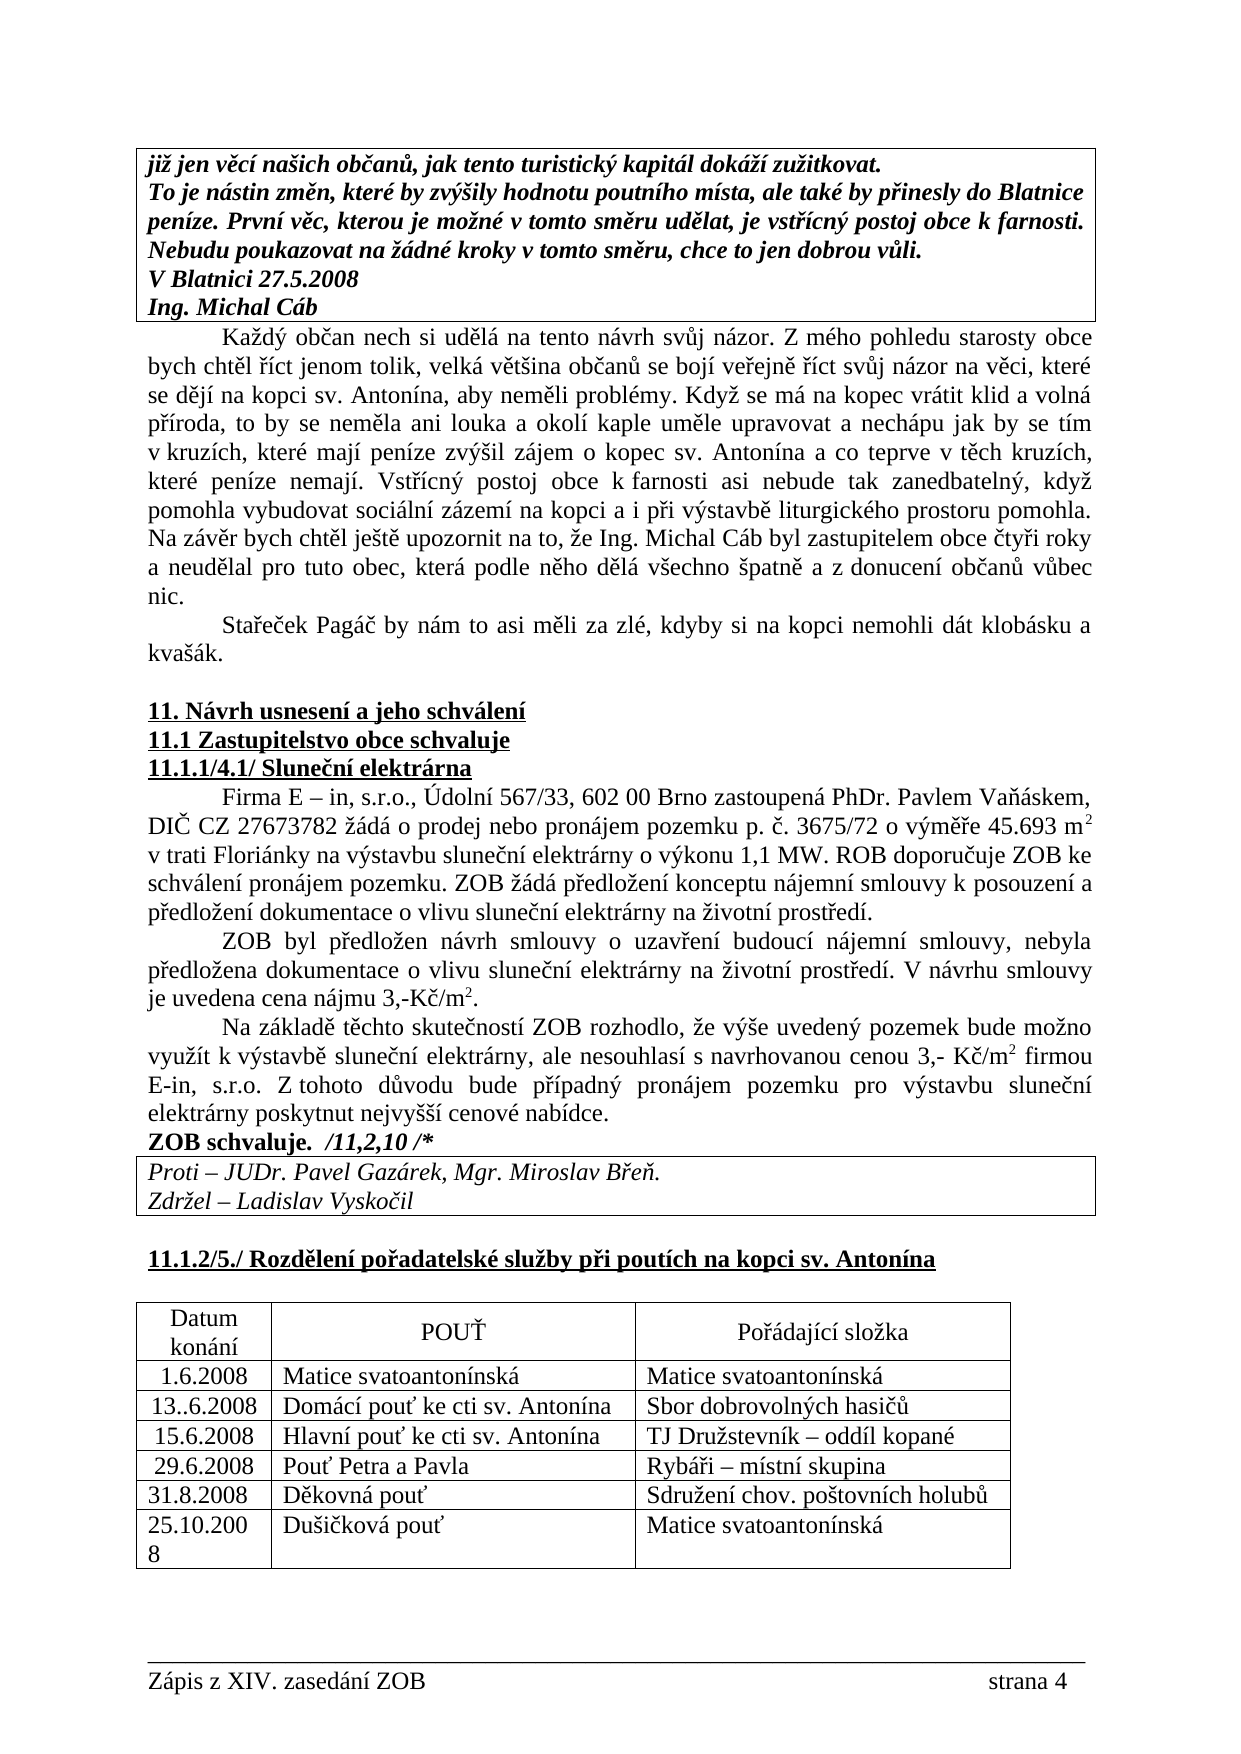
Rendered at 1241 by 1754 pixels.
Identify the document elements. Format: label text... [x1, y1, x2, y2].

table_header Pořádající složka [636, 1303, 1010, 1360]
text Firma E – in, s.r.o., Údolní 567/33, 602 00 Brno zastoupená PhDr. Pavlem Vaňáskem, DIČ CZ 27673782 žádá o prodej nebo pronájem pozemku p. č. 3675/72 o výměře 45.693 m2 v trati Floriánky na výstavbu sluneční elektrárny o výkonu 1,1 MW. ROB doporučuje ZOB ke schválení pronájem pozemku. ZOB žádá předložení konceptu nájemní smlouvy k posouzení a předložení dokumentace o vlivu sluneční elektrárny na životní prostředí. [148, 782, 1092, 926]
text 11.1.2/5./ Rozdělení pořadatelské služby při poutích na kopci sv. Antonína [148, 1244, 1092, 1273]
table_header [137, 149, 1095, 321]
table_cell Děkovná pouť [272, 1481, 635, 1509]
table_header Datum konání [137, 1303, 271, 1360]
text 11. Návrh usnesení a jeho schválení [148, 696, 1092, 725]
table_cell Domácí pouť ke cti sv. Antonína [272, 1391, 635, 1420]
table_cell Dušičková pouť [272, 1510, 635, 1568]
table_cell Pouť Petra a Pavla [272, 1451, 635, 1479]
table_cell Matice svatoantonínská [272, 1361, 635, 1390]
table_cell 31.8.2008 [137, 1481, 271, 1509]
table_cell 29.6.2008 [137, 1451, 271, 1479]
text Na základě těchto skutečností ZOB rozhodlo, že výše uvedený pozemek bude možno využít k výstavbě sluneční elektrárny, ale nesouhlasí s navrhovanou cenou 3,- Kč/m2 firmou E-in, s.r.o. Z tohoto důvodu bude případný pronájem pozemku pro výstavbu sluneční elektrárny poskytnut nejvyšší cenové nabídce. [148, 1012, 1092, 1127]
table_cell 1.6.2008 [137, 1361, 271, 1390]
text 11.1.1/4.1/ Sluneční elektrárna [148, 753, 1092, 782]
table_cell Hlavní pouť ke cti sv. Antonína [272, 1421, 635, 1450]
table_cell Rybáři – místní skupina [636, 1451, 1010, 1479]
table_header Proti – JUDr. Pavel Gazárek, Mgr. Miroslav Břeň. Zdržel – Ladislav Vyskočil [137, 1157, 1095, 1214]
table_cell 25.10.2008 [137, 1510, 271, 1568]
table_cell Sdružení chov. poštovních holubů [636, 1481, 1010, 1509]
table_header POUŤ [272, 1303, 635, 1360]
table_cell 15.6.2008 [137, 1421, 271, 1450]
text ZOB schvaluje. /11,2,10 /* [148, 1127, 1092, 1156]
text ZOB byl předložen návrh smlouvy o uzavření budoucí nájemní smlouvy, nebyla předložena dokumentace o vlivu sluneční elektrárny na životní prostředí. V návrhu smlouvy je uvedena cena nájmu 3,-Kč/m2. [148, 926, 1092, 1012]
table_cell Matice svatoantonínská [636, 1361, 1010, 1390]
text 11.1 Zastupitelstvo obce schvaluje [148, 725, 1092, 753]
table_cell TJ Družstevník – oddíl kopané [636, 1421, 1010, 1450]
table_cell Sbor dobrovolných hasičů [636, 1391, 1010, 1420]
text Každý občan nech si udělá na tento návrh svůj názor. Z mého pohledu starosty obce bych chtěl říct jenom tolik, velká většina občanů se bojí veřejně říct svůj názor na věci, které se dějí na kopci sv. Antonína, aby neměli problémy. Když se má na kopec vrátit klid a volná příroda, to by se neměla ani louka a okolí kaple uměle upravovat a nechápu jak by se tím v kruzích, které mají peníze zvýšil zájem o kopec sv. Antonína a co teprve v těch kruzích, které peníze nemají. Vstřícný postoj obce k farnosti asi nebude tak zanedbatelný, když pomohla vybudovat sociální zázemí na kopci a i při výstavbě liturgického prostoru pomohla. Na závěr bych chtěl ještě upozornit na to, že Ing. Michal Cáb byl zastupitelem obce čtyři roky a neudělal pro tuto obec, která podle něho dělá všechno špatně a z donucení občanů vůbec nic. [148, 322, 1092, 610]
table_cell Matice svatoantonínská [636, 1510, 1010, 1568]
table_cell 13..6.2008 [137, 1391, 271, 1420]
text Stařeček Pagáč by nám to asi měli za zlé, kdyby si na kopci nemohli dát klobásku a kvašák. [148, 610, 1092, 667]
